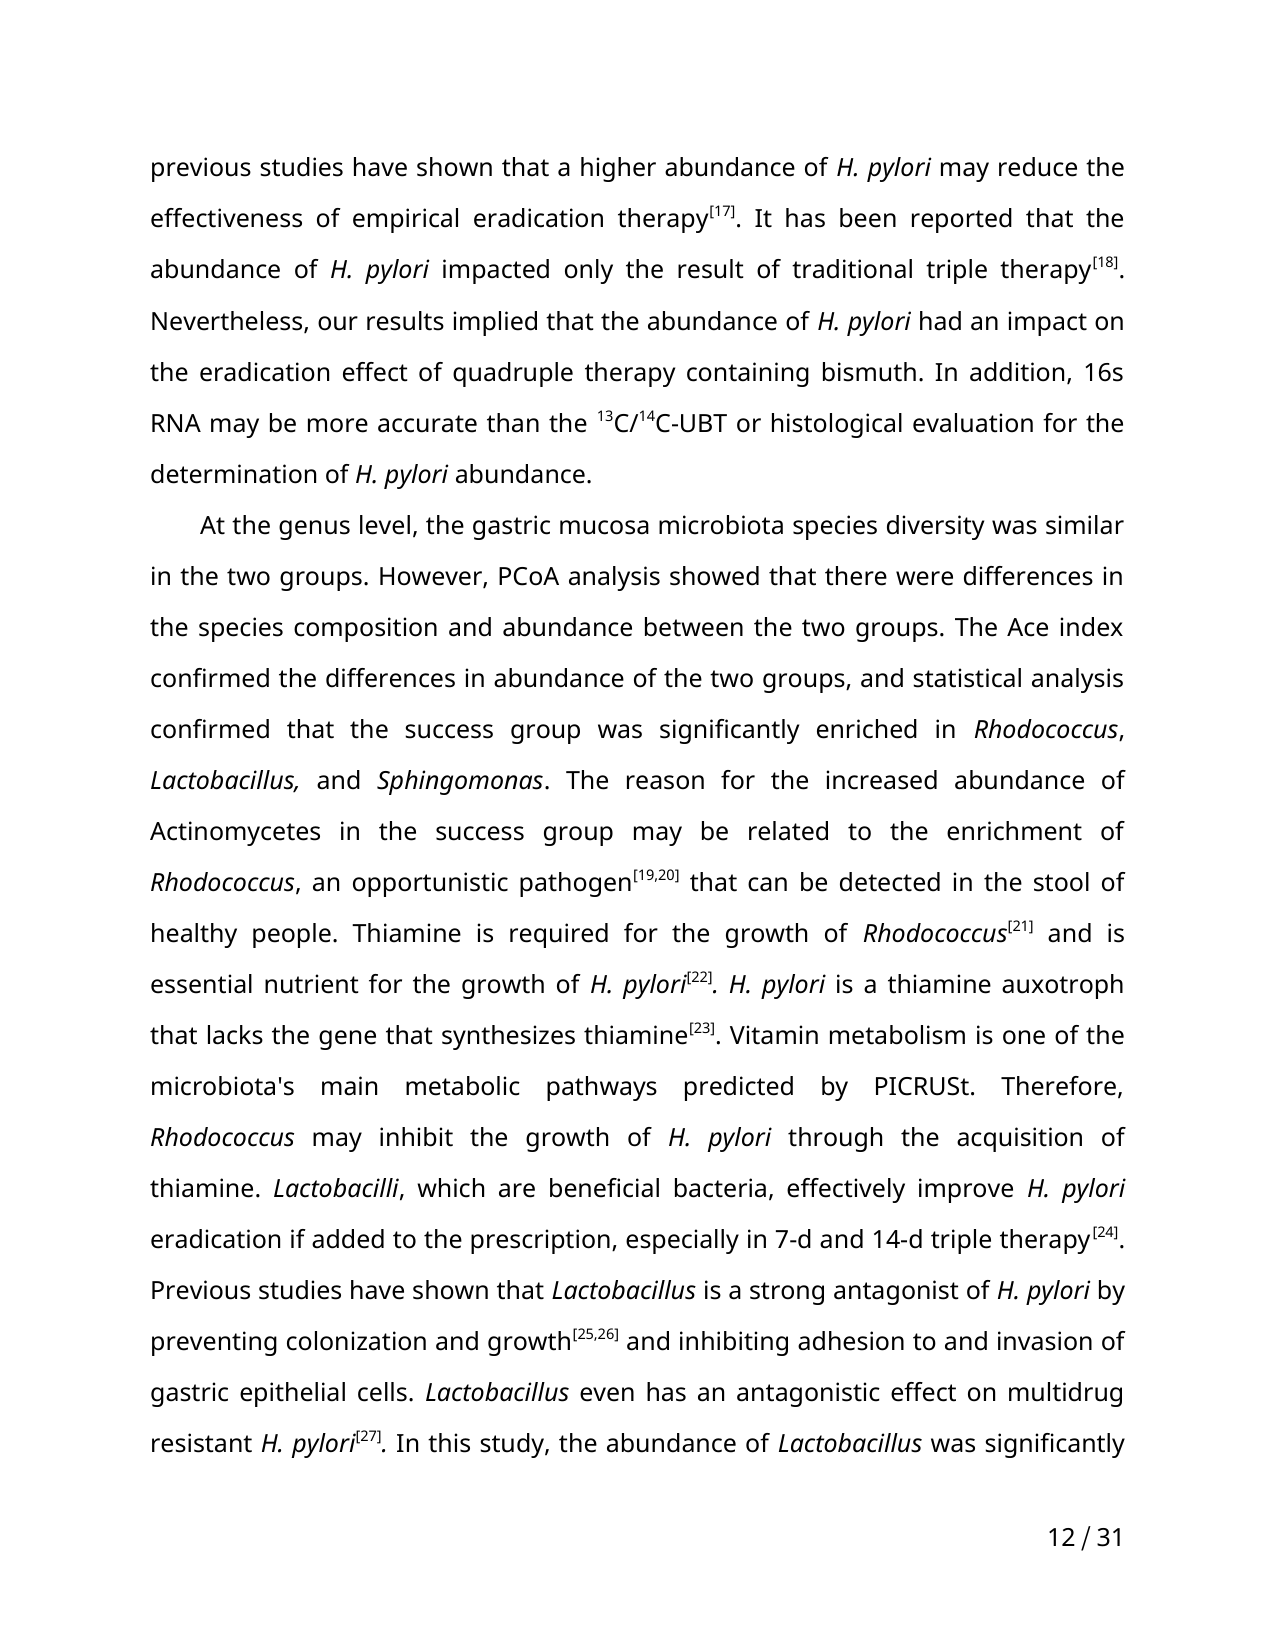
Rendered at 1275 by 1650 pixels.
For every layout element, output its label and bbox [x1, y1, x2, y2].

text [150, 507, 1125, 1460]
text [150, 150, 1125, 490]
